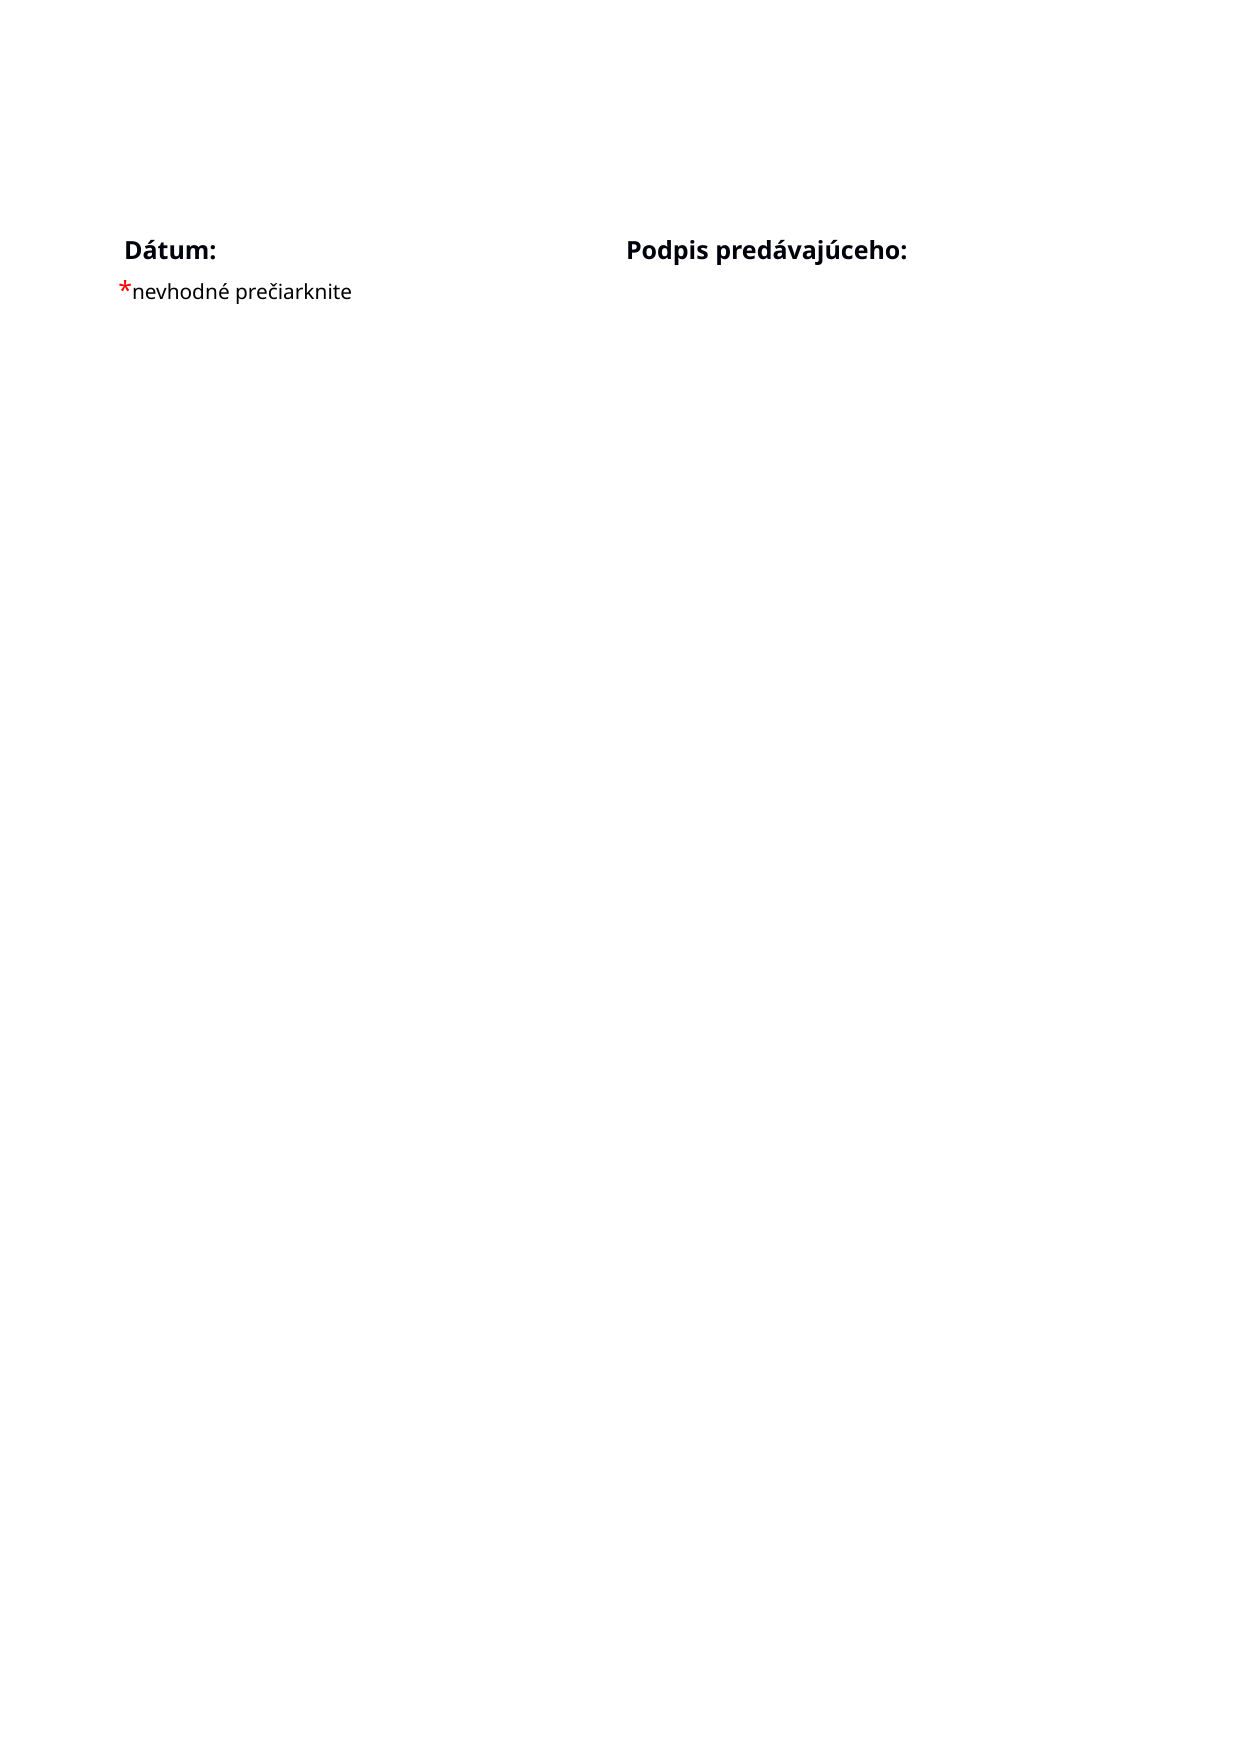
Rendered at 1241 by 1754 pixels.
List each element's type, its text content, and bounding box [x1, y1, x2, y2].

table_header Podpis predávajúceho: [620, 159, 1122, 273]
text *nevhodné prečiarknite [118, 273, 1122, 307]
table_header Dátum: [118, 159, 620, 273]
